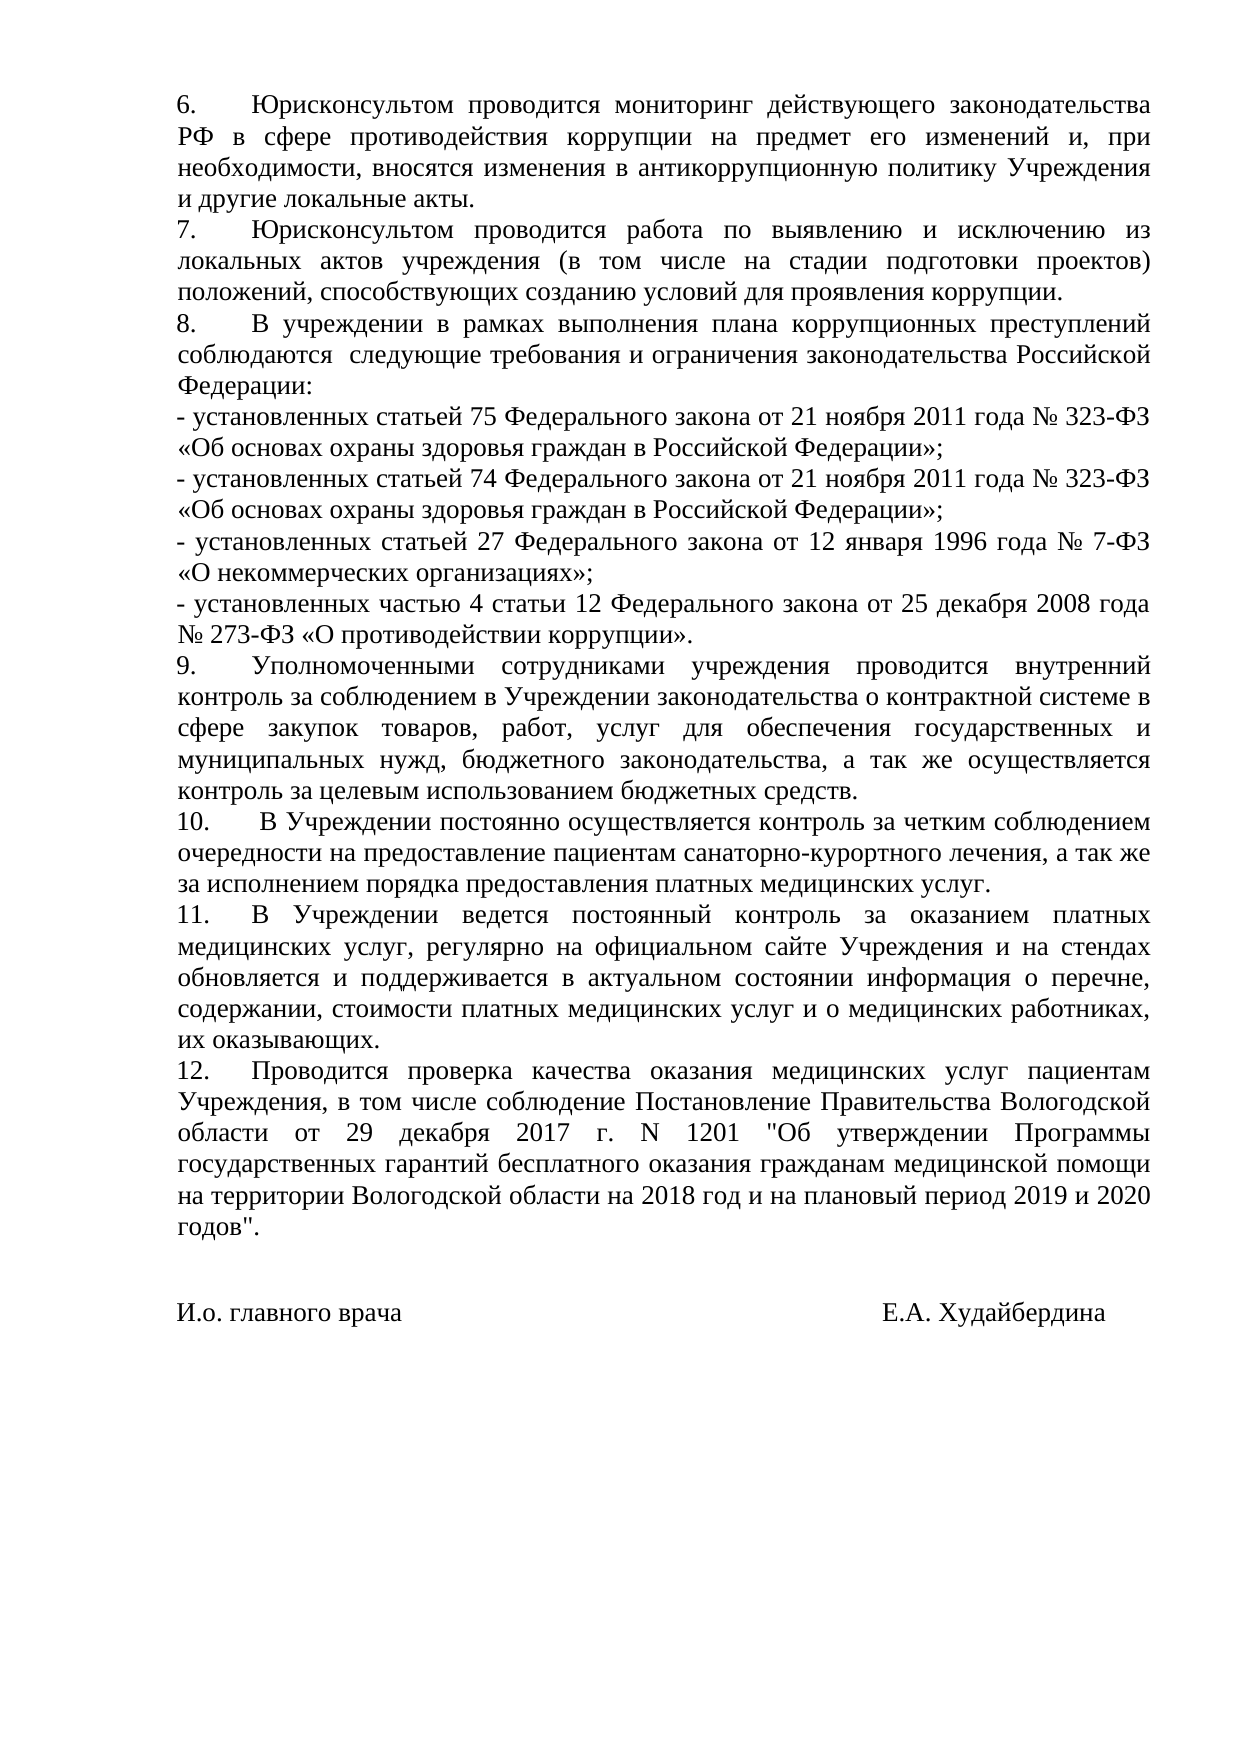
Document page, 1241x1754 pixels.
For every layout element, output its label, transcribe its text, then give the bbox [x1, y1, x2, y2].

list - установленных статьей 75 Федерального закона от 21 ноября 2011 года № 323-ФЗ «Об основах охраны здоровья граждан в Российской Федерации»; [176, 400, 1152, 462]
text И.о. главного врача Е.А. Худайбердина [176, 1296, 1152, 1327]
list В Учреждении ведется постоянный контроль за оказанием платных медицинских услуг, регулярно на официальном сайте Учреждения и на стендах обновляется и поддерживается в актуальном состоянии информация о перечне, содержании, стоимости платных медицинских услуг и о медицинских работниках, их оказывающих. [176, 898, 1152, 1054]
list - установленных статьей 74 Федерального закона от 21 ноября 2011 года № 323-ФЗ «Об основах охраны здоровья граждан в Российской Федерации»; [176, 462, 1152, 525]
list Уполномоченными сотрудниками учреждения проводится внутренний контроль за соблюдением в Учреждении законодательства о контрактной системе в сфере закупок товаров, работ, услуг для обеспечения государственных и муниципальных нужд, бюджетного законодательства, а так же осуществляется контроль за целевым использованием бюджетных средств. [176, 649, 1152, 805]
text - установленных статьей 27 Федерального закона от 12 января 1996 года № 7-ФЗ «О некоммерческих организациях»; [176, 525, 1152, 587]
text - установленных частью 4 статьи 12 Федерального закона от 25 декабря 2008 года № 273-ФЗ «О противодействии коррупции». [176, 587, 1152, 649]
list Юрисконсультом проводится работа по выявлению и исключению из локальных актов учреждения (в том числе на стадии подготовки проектов) положений, способствующих созданию условий для проявления коррупции. [176, 213, 1152, 307]
list В Учреждении постоянно осуществляется контроль за четким соблюдением очередности на предоставление пациентам санаторно-курортного лечения, а так же за исполнением порядка предоставления платных медицинских услуг. [176, 805, 1152, 898]
list В учреждении в рамках выполнения плана коррупционных преступлений соблюдаются следующие требования и ограничения законодательства Российской Федерации: [176, 307, 1152, 400]
list Юрисконсультом проводится мониторинг действующего законодательства РФ в сфере противодействия коррупции на предмет его изменений и, при необходимости, вносятся изменения в антикоррупционную политику Учреждения и другие локальные акты. [176, 89, 1152, 213]
list Проводится проверка качества оказания медицинских услуг пациентам Учреждения, в том числе соблюдение Постановление Правительства Вологодской области от 29 декабря 2017 г. N 1201 "Об утверждении Программы государственных гарантий бесплатного оказания гражданам медицинской помощи на территории Вологодской области на 2018 год и на плановый период 2019 и 2020 годов". [176, 1054, 1152, 1241]
